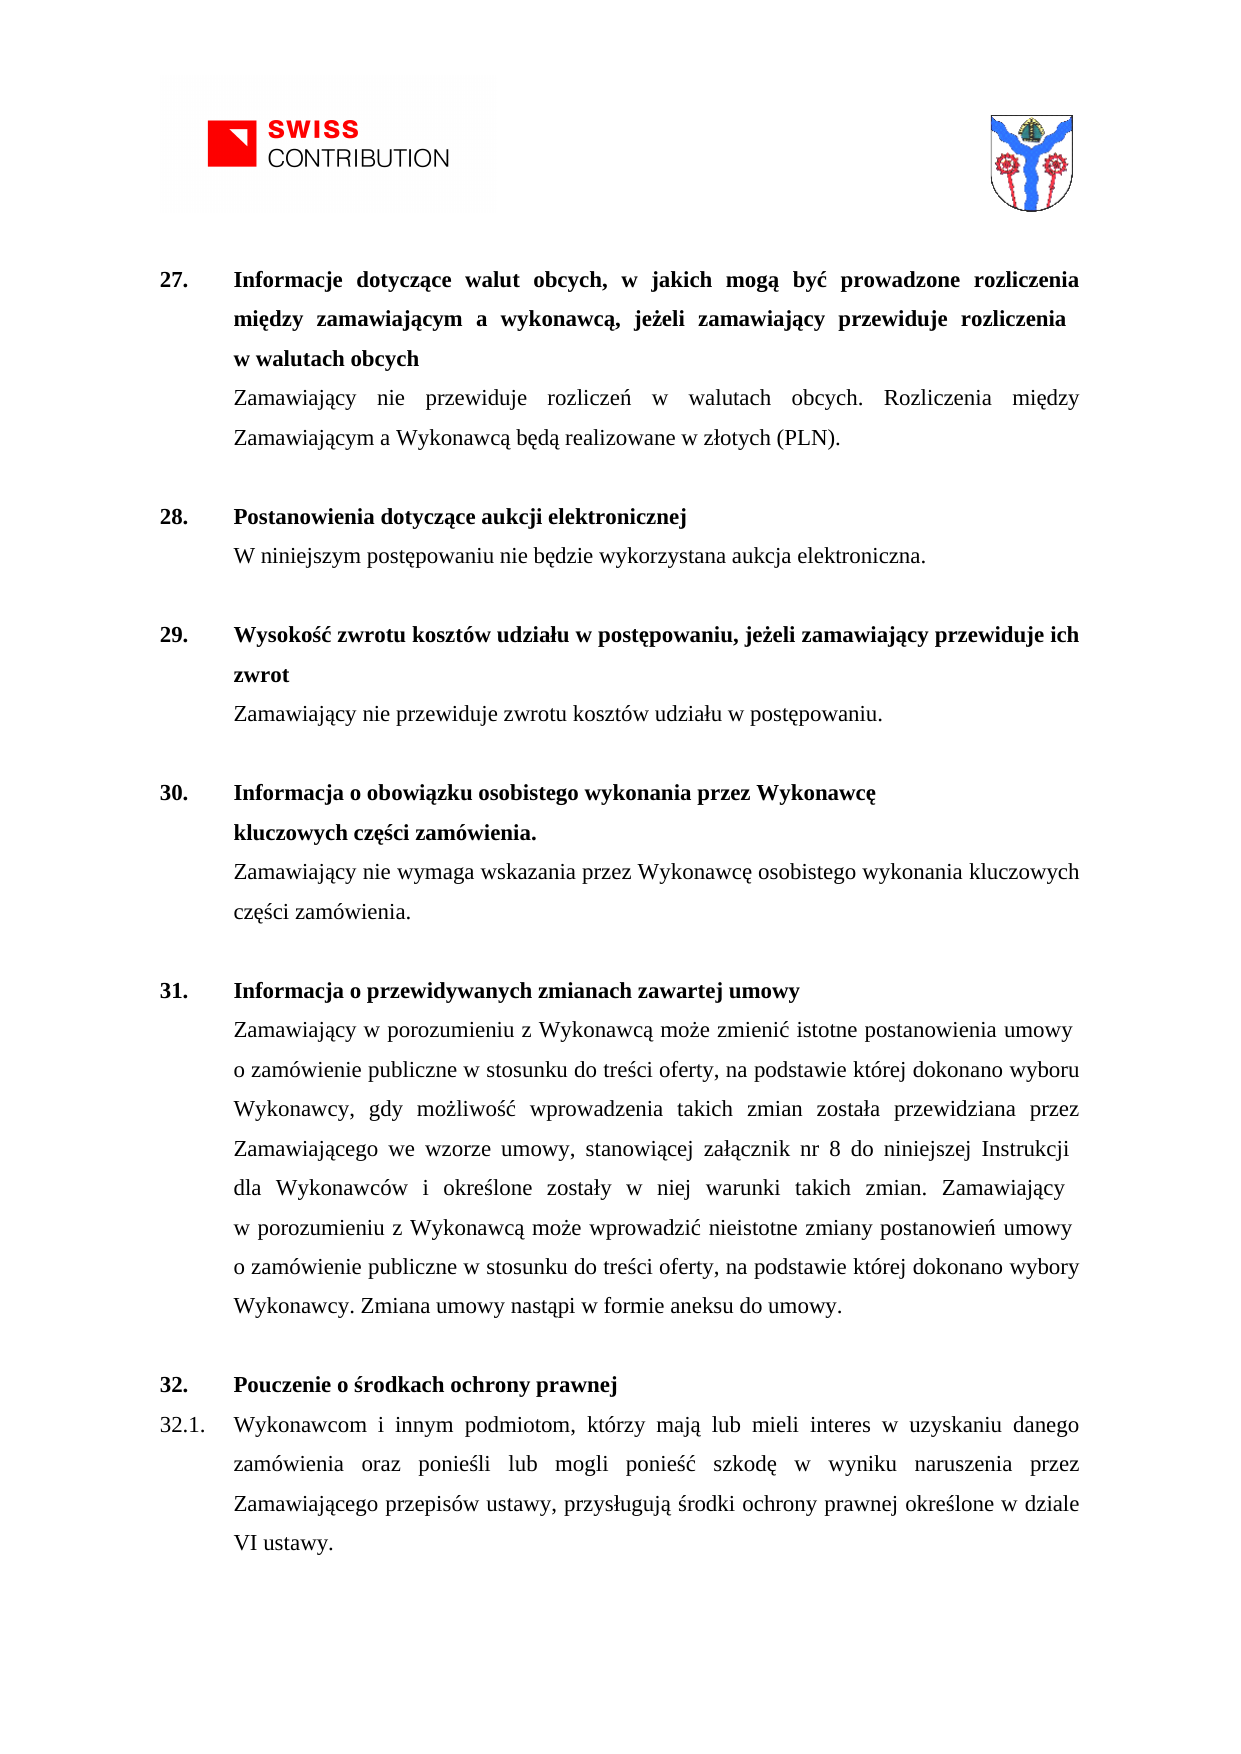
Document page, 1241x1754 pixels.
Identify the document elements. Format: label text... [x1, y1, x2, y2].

picture [159, 75, 497, 213]
text Zamawiający nie przewiduje rozliczeń w walutach obcych. Rozliczenia między Zamawiającym a Wykonawcą będą realizowane w złotych (PLN). [233, 384, 1081, 450]
text W niniejszym postępowaniu nie będzie wykorzystana aukcja elektroniczna. [233, 542, 1081, 569]
text Zamawiający nie przewiduje zwrotu kosztów udziału w postępowaniu. [233, 700, 1081, 727]
text Zamawiający nie wymaga wskazania przez Wykonawcę osobistego wykonania kluczowych części zamówienia. [233, 858, 1081, 924]
text 31. Informacja o przewidywanych zmianach zawartej umowy [159, 977, 1081, 1003]
text 30. Informacja o obowiązku osobistego wykonania przez Wykonawcę [159, 779, 1081, 806]
text Zamawiający w porozumieniu z Wykonawcą może zmienić istotne postanowienia umowy o zamówienie publiczne w stosunku do treści oferty, na podstawie której dokonano wyboru Wykonawcy, gdy możliwość wprowadzenia takich zmian została przewidziana przez Zamawiającego we wzorze umowy, stanowiącej załącznik nr 8 do niniejszej Instrukcji dla Wykonawców i określone zostały w niej warunki takich zmian. Zamawiający w porozumieniu z Wykonawcą może wprowadzić nieistotne zmiany postanowień umowy o zamówienie publiczne w stosunku do treści oferty, na podstawie której dokonano wybory Wykonawcy. Zmiana umowy nastąpi w formie aneksu do umowy. [233, 1016, 1081, 1319]
text 28. Postanowienia dotyczące aukcji elektronicznej [159, 503, 1081, 529]
text 32. Pouczenie o środkach ochrony prawnej [159, 1371, 1081, 1398]
picture [990, 115, 1074, 213]
text kluczowych części zamówienia. [139, 819, 1081, 845]
text 27. Informacje dotyczące walut obcych, w jakich mogą być prowadzone rozliczenia między zamawiającym a wykonawcą, jeżeli zamawiający przewiduje rozliczenia w walutach obcych [159, 266, 1081, 371]
text 32.1. Wykonawcom i innym podmiotom, którzy mają lub mieli interes w uzyskaniu danego zamówienia oraz ponieśli lub mogli ponieść szkodę w wyniku naruszenia przez Zamawiającego przepisów ustawy, przysługują środki ochrony prawnej określone w dziale VI ustawy. [159, 1411, 1081, 1556]
text 29. Wysokość zwrotu kosztów udziału w postępowaniu, jeżeli zamawiający przewiduje ich zwrot [159, 621, 1081, 687]
